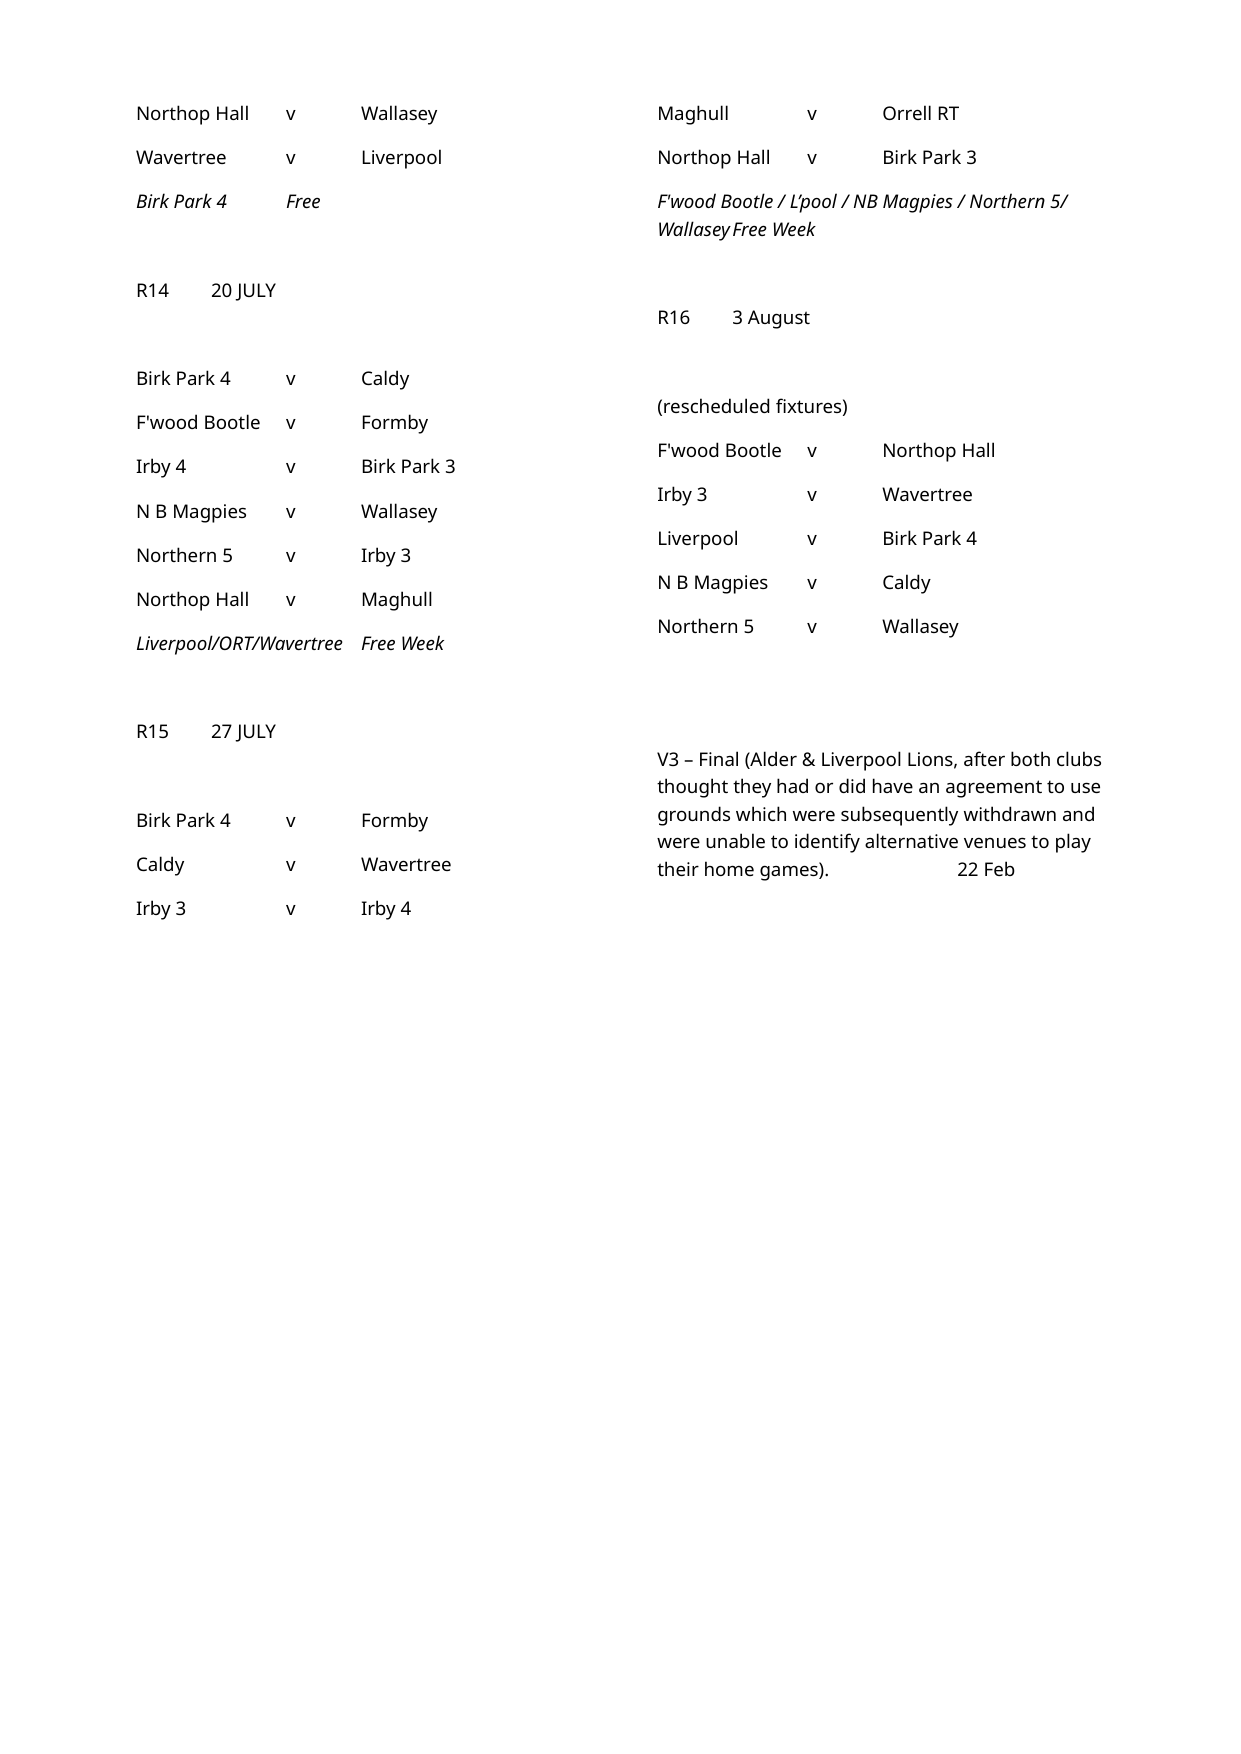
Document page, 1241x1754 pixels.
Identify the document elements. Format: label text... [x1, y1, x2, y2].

text F'wood Bootle v Northop Hall [657, 437, 1104, 463]
text Northop Hall v Maghull [136, 586, 583, 612]
text (rescheduled fixtures) [657, 393, 1104, 418]
text Birk Park 4 v Formby [136, 807, 583, 833]
text Northop Hall v Wallasey [136, 100, 583, 126]
text Irby 4 v Birk Park 3 [136, 454, 583, 479]
text Irby 3 v Irby 4 [136, 895, 583, 921]
text Maghull v Orrell RT [657, 100, 1104, 126]
text Wavertree v Liverpool [136, 144, 583, 170]
text Birk Park 4 v Caldy [136, 365, 583, 391]
text R16 3 August [657, 304, 1104, 330]
text Irby 3 v Wavertree [657, 481, 1104, 507]
text Northern 5 v Irby 3 [136, 542, 583, 568]
text N B Magpies v Caldy [657, 569, 1104, 595]
text V3 – Final (Alder & Liverpool Lions, after both clubs thought they had or did have an agreement to use grounds which were subsequently withdrawn and were unable to identify alternative venues to play their home games). 22 Feb [657, 746, 1104, 882]
text R14 20 JULY [136, 277, 583, 303]
text Northop Hall v Birk Park 3 [657, 144, 1104, 170]
text Northern 5 v Wallasey [657, 614, 1104, 639]
text F'wood Bootle v Formby [136, 409, 583, 435]
text Liverpool/ORT/Wavertree Free Week [136, 630, 583, 656]
text F'wood Bootle / L’pool / NB Magpies / Northern 5/ Wallasey Free Week [657, 189, 1104, 242]
text R15 27 JULY [136, 719, 583, 744]
text Birk Park 4 Free [136, 189, 583, 214]
text Caldy v Wavertree [136, 851, 583, 877]
text Liverpool v Birk Park 4 [657, 525, 1104, 551]
text N B Magpies v Wallasey [136, 498, 583, 523]
